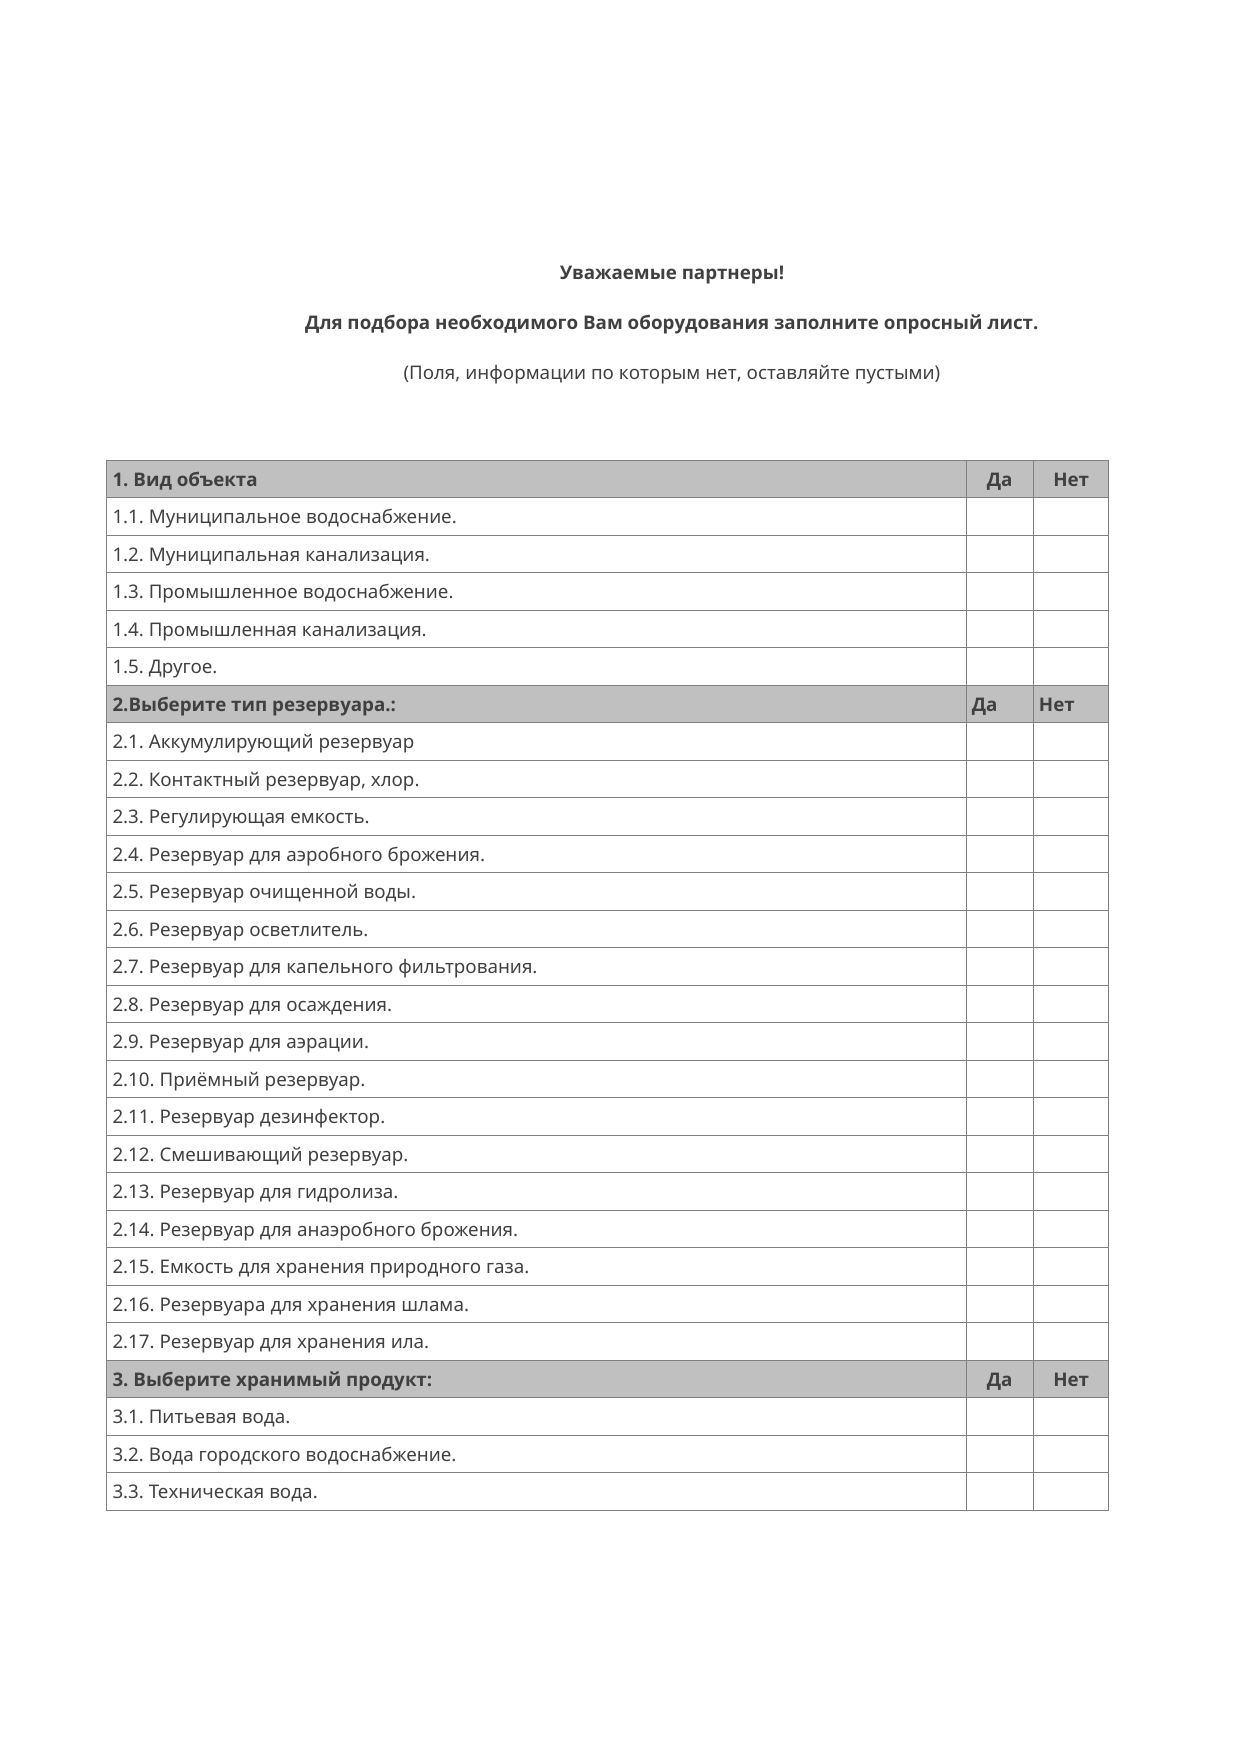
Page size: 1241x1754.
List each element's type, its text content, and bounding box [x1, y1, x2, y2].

table_cell [1034, 1061, 1108, 1097]
table_cell [967, 1473, 1033, 1510]
table_cell Да [967, 1361, 1033, 1397]
table_cell [967, 873, 1033, 910]
table_cell 2.5. Резервуар очищенной воды. [107, 873, 966, 910]
table_cell [967, 836, 1033, 872]
table_cell 2.13. Резервуар для гидролиза. [107, 1173, 966, 1210]
table_cell 2.15. Емкость для хранения природного газа. [107, 1248, 966, 1285]
table_cell [1034, 761, 1108, 797]
table_cell [967, 948, 1033, 985]
table_cell 2.11. Резервуар дезинфектор. [107, 1098, 966, 1135]
table_cell [1034, 1098, 1108, 1135]
text Для подбора необходимого Вам оборудования заполните опросный лист. [103, 309, 1240, 335]
table_cell [967, 1286, 1033, 1322]
table_cell 3.1. Питьевая вода. [107, 1398, 966, 1435]
table_cell [1034, 1248, 1108, 1285]
table_cell [1034, 536, 1108, 572]
table_cell [967, 761, 1033, 797]
table_cell 2.16. Резервуара для хранения шлама. [107, 1286, 966, 1322]
table_cell [967, 498, 1033, 535]
table_header 1. Вид объекта [107, 461, 966, 497]
table_cell [1034, 1398, 1108, 1435]
table_cell [1034, 1323, 1108, 1360]
table_cell [967, 798, 1033, 835]
table_cell [967, 1023, 1033, 1060]
table_cell 1.1. Муниципальное водоснабжение. [107, 498, 966, 535]
table_cell [967, 986, 1033, 1022]
table_cell [967, 1136, 1033, 1172]
table_cell [1034, 948, 1108, 985]
table_cell [967, 573, 1033, 610]
table_cell [1034, 1473, 1108, 1510]
table_cell 2.Выберите тип резервуара.: [107, 686, 966, 722]
text Уважаемые партнеры! [103, 259, 1240, 285]
table_cell 2.6. Резервуар осветлитель. [107, 911, 966, 947]
table_cell 3.3. Техническая вода. [107, 1473, 966, 1510]
table_cell [967, 536, 1033, 572]
table_cell 3.2. Вода городского водоснабжение. [107, 1436, 966, 1472]
table_header Да [967, 461, 1033, 497]
table_cell [1034, 573, 1108, 610]
table_cell [967, 911, 1033, 947]
table_cell 1.4. Промышленная канализация. [107, 611, 966, 647]
table_cell [967, 1436, 1033, 1472]
table_cell [1034, 911, 1108, 947]
table_cell [967, 611, 1033, 647]
table_cell 2.17. Резервуар для хранения ила. [107, 1323, 966, 1360]
table_cell 2.12. Смешивающий резервуар. [107, 1136, 966, 1172]
table_cell Нет [1034, 1361, 1108, 1397]
table_cell 2.14. Резервуар для анаэробного брожения. [107, 1211, 966, 1247]
table_cell [967, 1398, 1033, 1435]
table_cell [967, 1248, 1033, 1285]
table_header Нет [1034, 461, 1108, 497]
table_cell [1034, 1286, 1108, 1322]
table_cell [967, 1323, 1033, 1360]
table_cell [967, 1061, 1033, 1097]
table_cell 2.1. Аккумулирующий резервуар [107, 723, 966, 760]
table_cell [1034, 1211, 1108, 1247]
table_cell [1034, 986, 1108, 1022]
table_cell [1034, 648, 1108, 685]
table_cell 2.8. Резервуар для осаждения. [107, 986, 966, 1022]
table_cell 3. Выберите хранимый продукт: [107, 1361, 966, 1397]
table_cell [1034, 498, 1108, 535]
table_cell [967, 648, 1033, 685]
text (Поля, информации по которым нет, оставляйте пустыми) [103, 359, 1240, 385]
table_cell [1034, 1173, 1108, 1210]
table_cell [967, 1098, 1033, 1135]
table_cell 2.9. Резервуар для аэрации. [107, 1023, 966, 1060]
table_cell [1034, 1136, 1108, 1172]
table_cell 1.2. Муниципальная канализация. [107, 536, 966, 572]
table_cell 2.4. Резервуар для аэробного брожения. [107, 836, 966, 872]
table_cell 2.7. Резервуар для капельного фильтрования. [107, 948, 966, 985]
table_cell Да [967, 686, 1033, 722]
table_cell [967, 1211, 1033, 1247]
table_cell [1034, 1023, 1108, 1060]
table_cell [1034, 723, 1108, 760]
table_cell [1034, 836, 1108, 872]
table_cell 1.3. Промышленное водоснабжение. [107, 573, 966, 610]
table_cell [967, 723, 1033, 760]
table_cell 2.10. Приёмный резервуар. [107, 1061, 966, 1097]
table_cell 1.5. Другое. [107, 648, 966, 685]
table_cell [1034, 798, 1108, 835]
table_cell 2.3. Регулирующая емкость. [107, 798, 966, 835]
table_cell 2.2. Контактный резервуар, хлор. [107, 761, 966, 797]
table_cell [1034, 1436, 1108, 1472]
table_cell [1034, 873, 1108, 910]
table_cell [1034, 611, 1108, 647]
table_cell [967, 1173, 1033, 1210]
table_cell Нет [1034, 686, 1108, 722]
